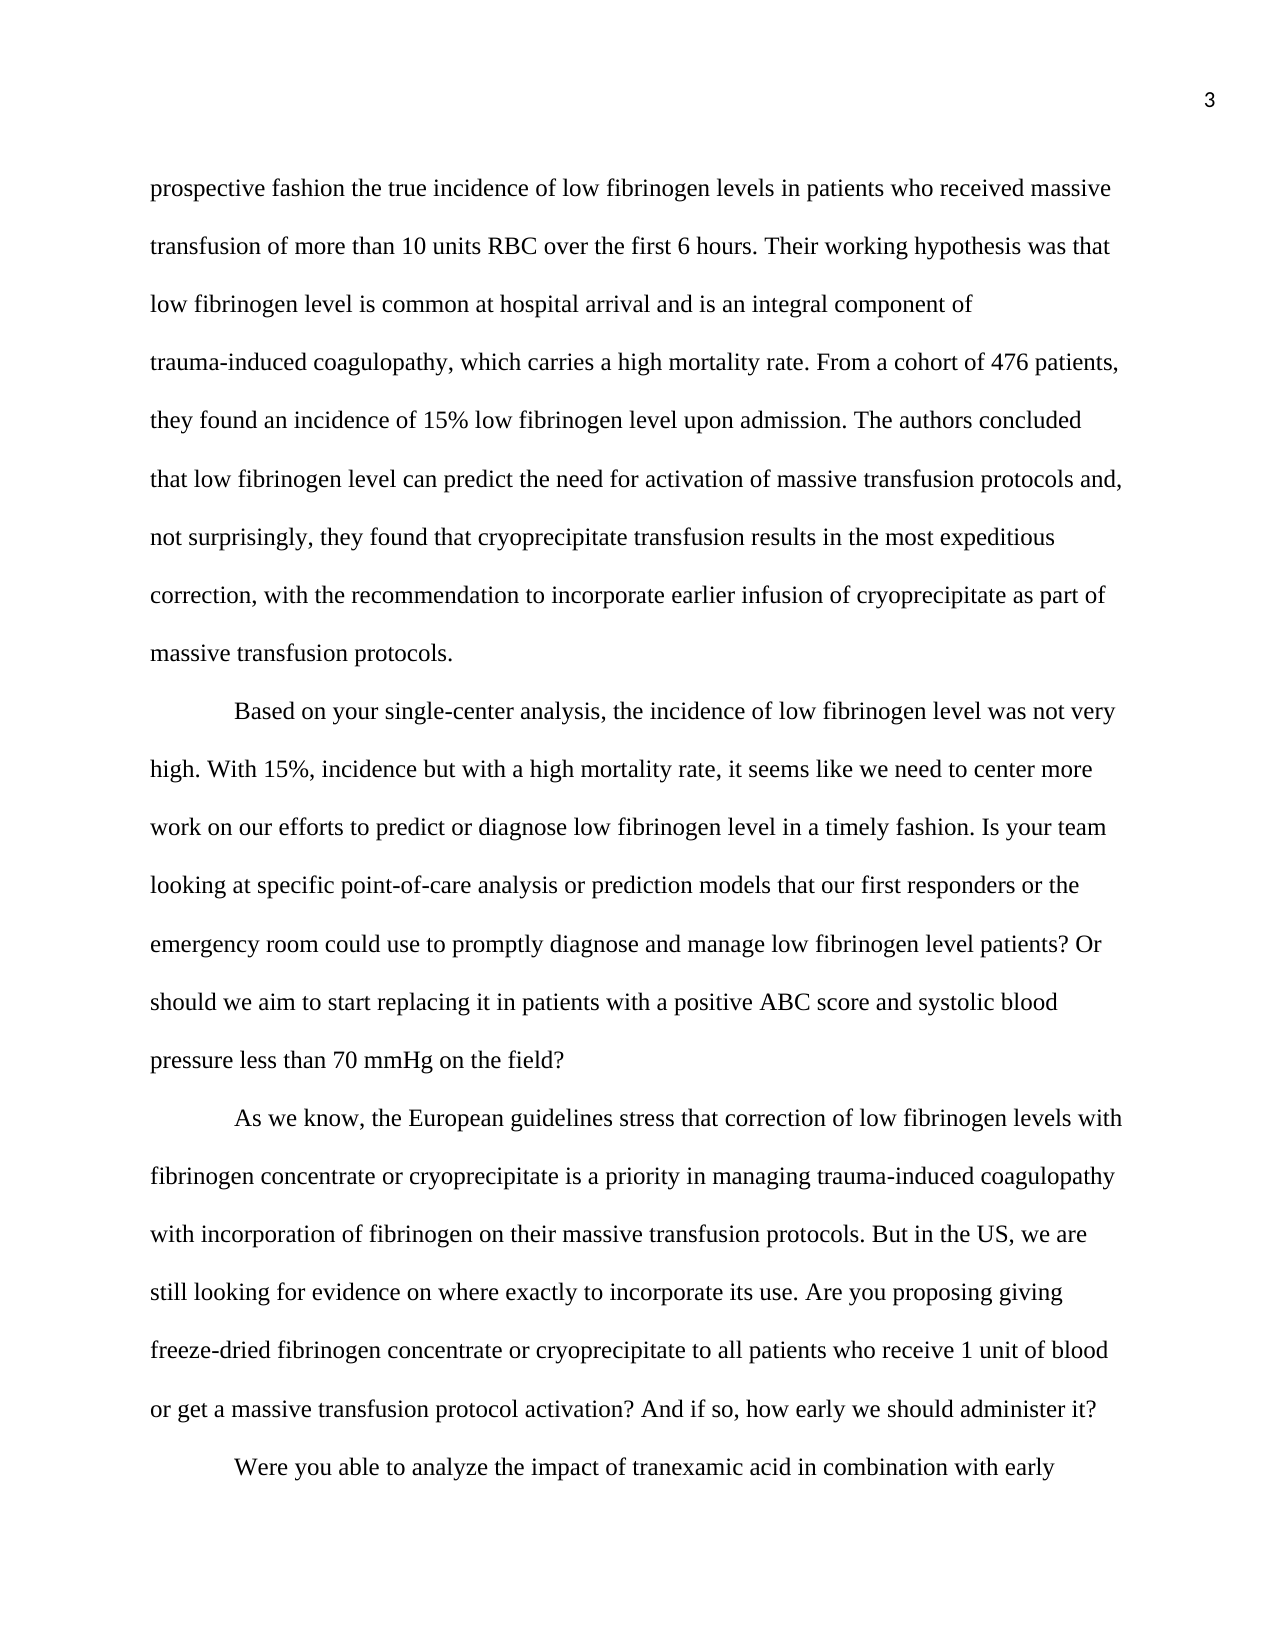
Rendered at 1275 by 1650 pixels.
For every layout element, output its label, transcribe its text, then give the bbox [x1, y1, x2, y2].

text As we know, the European guidelines stress that correction of low fibrinogen levels with fibrinogen concentrate or cryoprecipitate is a priority in managing trauma-induced coagulopathy with incorporation of fibrinogen on their massive transfusion protocols. But in the US, we are still looking for evidence on where exactly to incorporate its use. Are you proposing giving freeze-dried fibrinogen concentrate or cryoprecipitate to all patients who receive 1 unit of blood or get a massive transfusion protocol activation? And if so, how early we should administer it? [150, 1080, 1125, 1429]
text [150, 150, 1125, 673]
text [150, 1429, 1125, 1487]
text Based on your single-center analysis, the incidence of low fibrinogen level was not very high. With 15%, incidence but with a high mortality rate, it seems like we need to center more work on our efforts to predict or diagnose low fibrinogen level in a timely fashion. Is your team looking at specific point-of-care analysis or prediction models that our first responders or the emergency room could use to promptly diagnose and manage low fibrinogen level patients? Or should we aim to start replacing it in patients with a positive ABC score and systolic blood pressure less than 70 mmHg on the field? [150, 673, 1125, 1080]
